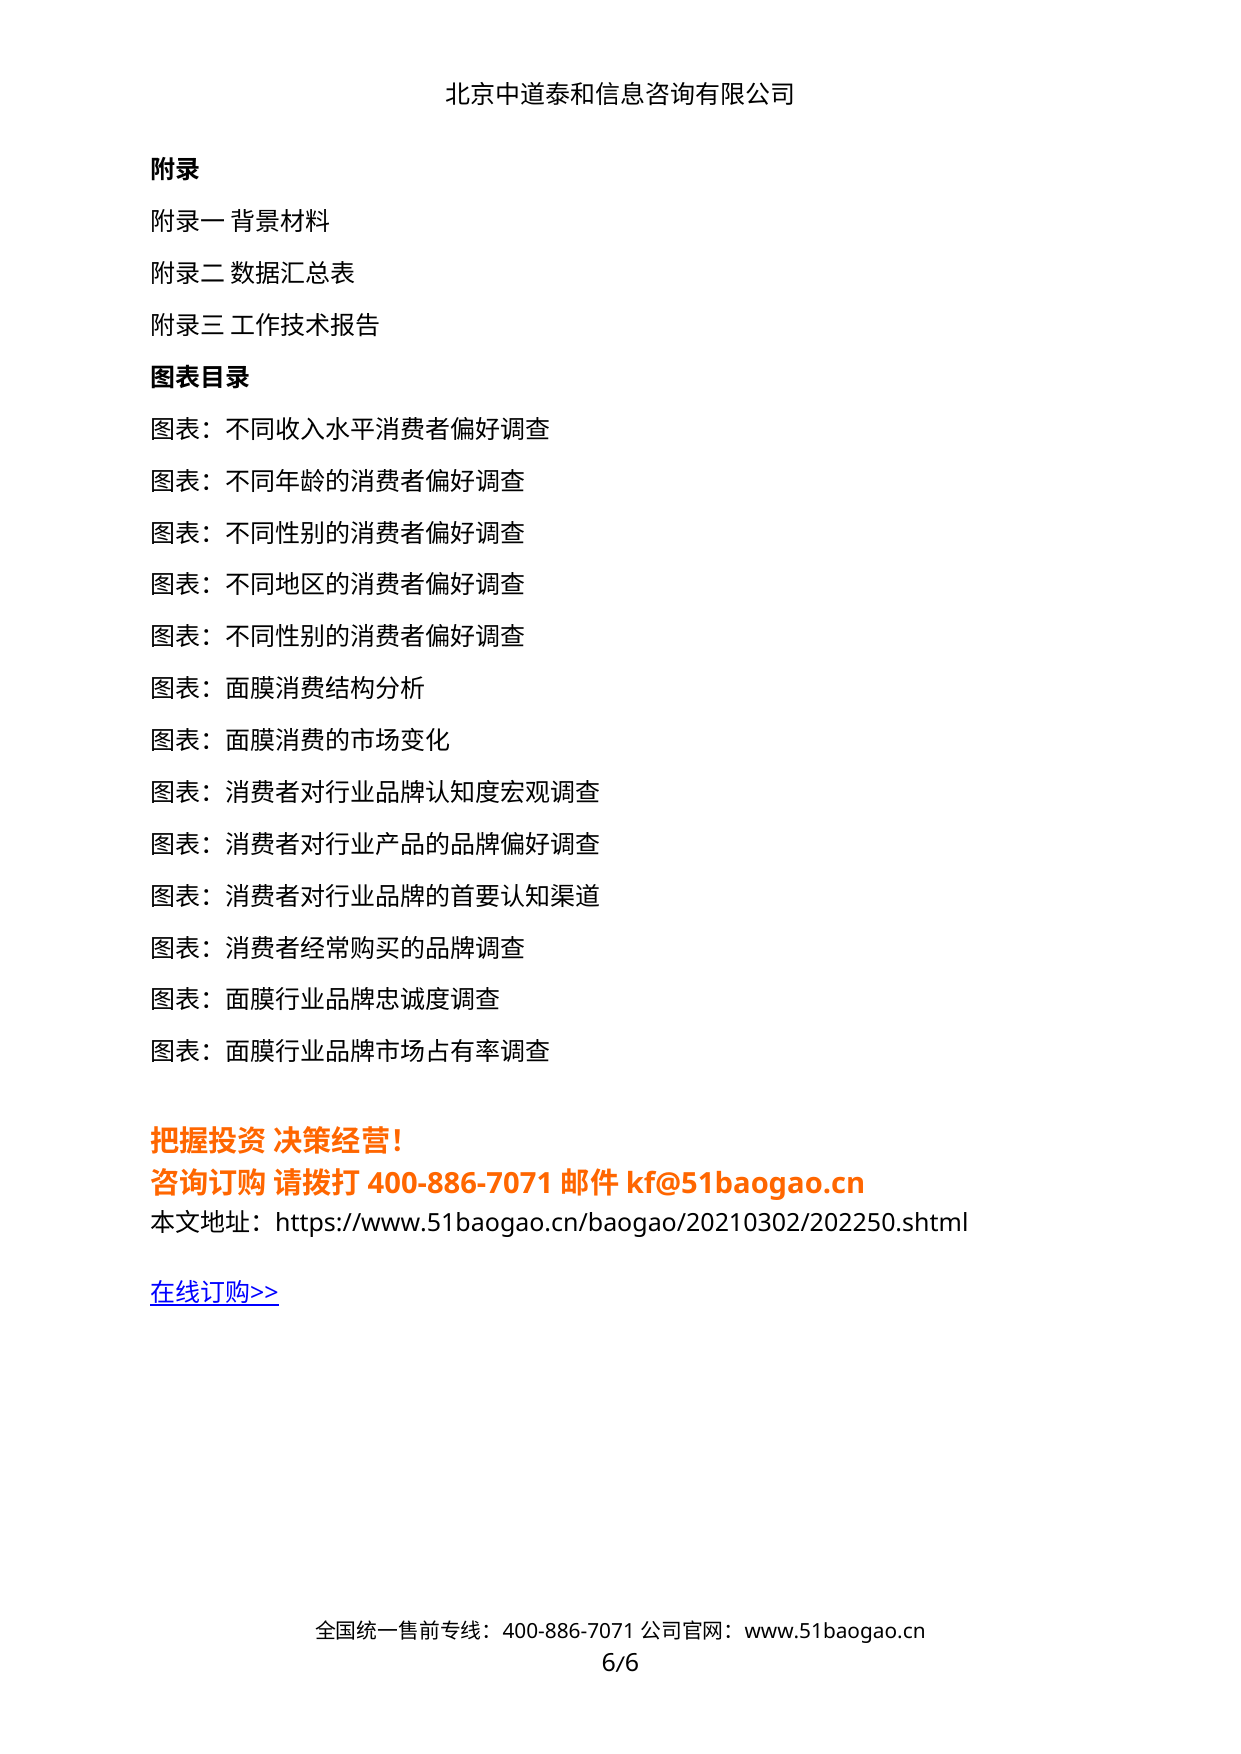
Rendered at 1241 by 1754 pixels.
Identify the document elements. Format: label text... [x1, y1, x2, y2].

text 在线订购>> [150, 1239, 1090, 1309]
text 图表：面膜消费的市场变化 [150, 721, 1090, 757]
text 附录一 背景材料 [150, 202, 1090, 238]
text 图表：不同性别的消费者偏好调查 [150, 513, 1090, 549]
text 图表：不同收入水平消费者偏好调查 [150, 409, 1090, 446]
text 图表目录 [150, 357, 1090, 394]
text 附录二 数据汇总表 [150, 254, 1090, 290]
text 图表：消费者对行业品牌认知度宏观调查 [150, 772, 1090, 809]
text 图表：面膜行业品牌忠诚度调查 [150, 980, 1090, 1016]
text 图表：不同地区的消费者偏好调查 [150, 565, 1090, 601]
text 图表：消费者对行业产品的品牌偏好调查 [150, 824, 1090, 861]
text 图表：消费者对行业品牌的首要认知渠道 [150, 876, 1090, 912]
text 图表：消费者经常购买的品牌调查 [150, 928, 1090, 964]
text 附录 [150, 150, 1090, 186]
text 附录三 工作技术报告 [150, 306, 1090, 342]
text 图表：面膜消费结构分析 [150, 669, 1090, 705]
text 把握投资 决策经营！咨询订购 请拨打 400-886-7071 邮件 kf@51baogao.cn本文地址：https://www.51baogao.cn/baogao/20210302/202250.shtml [150, 1084, 1090, 1239]
text 图表：不同年龄的消费者偏好调查 [150, 461, 1090, 497]
text 图表：不同性别的消费者偏好调查 [150, 617, 1090, 653]
text 图表：面膜行业品牌市场占有率调查 [150, 1032, 1090, 1068]
